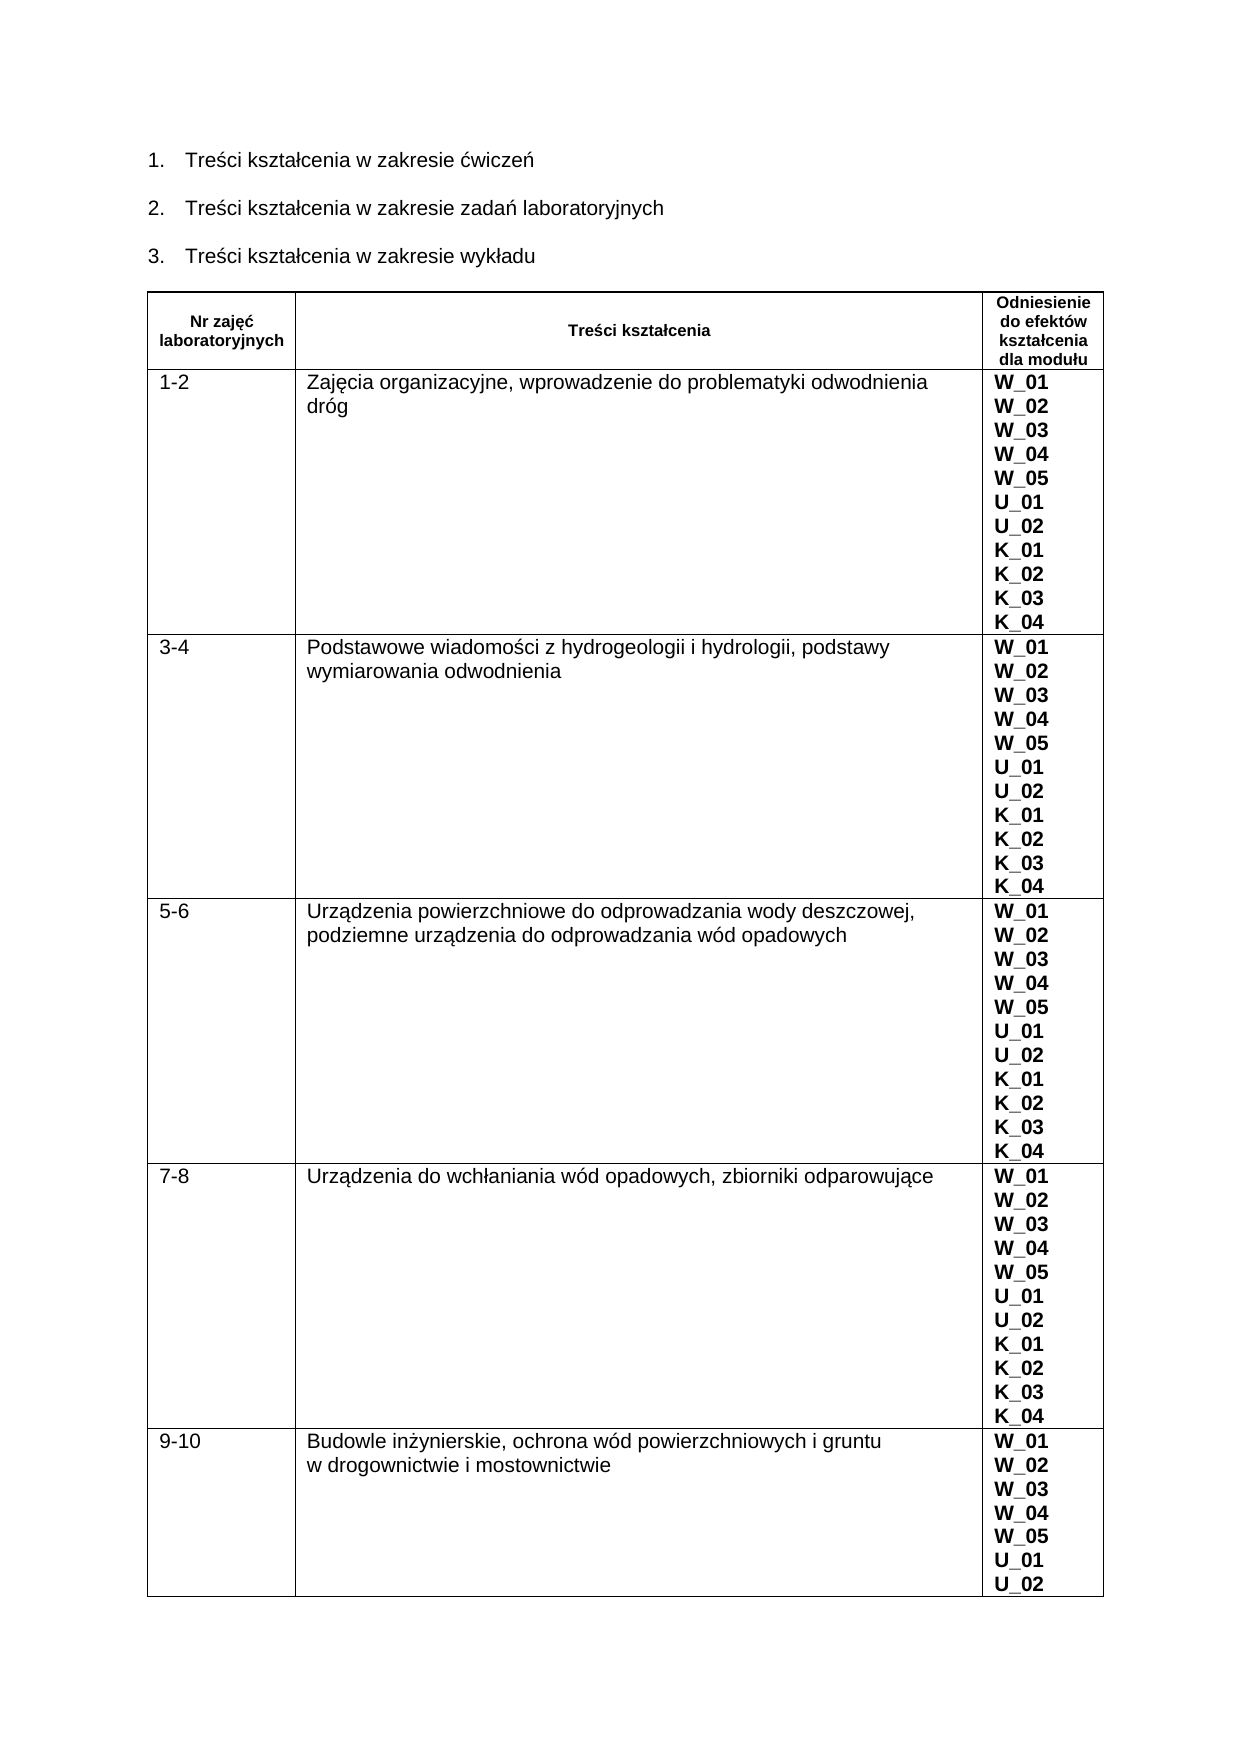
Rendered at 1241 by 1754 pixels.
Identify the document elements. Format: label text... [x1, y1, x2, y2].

list Treści kształcenia w zakresie zadań laboratoryjnych [148, 196, 1092, 219]
table_cell 1-2 [148, 370, 295, 634]
list Treści kształcenia w zakresie ćwiczeń [148, 148, 1092, 172]
table_header Odniesienie do efektów kształcenia dla modułu [983, 293, 1103, 369]
table_cell 3-4 [148, 635, 295, 898]
table_cell 5-6 [148, 899, 295, 1163]
table_cell Zajęcia organizacyjne, wprowadzenie do problematyki odwodnienia dróg [296, 370, 982, 634]
table_cell W_01 W_02 W_03 W_04 W_05 U_01 U_02 K_01 K_02 K_03 K_04 [983, 899, 1103, 1163]
table_cell Urządzenia do wchłaniania wód opadowych, zbiorniki odparowujące [296, 1164, 982, 1427]
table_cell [983, 1429, 1103, 1596]
table_cell W_01 W_02 W_03 W_04 W_05 U_01 U_02 K_01 K_02 K_03 K_04 [983, 635, 1103, 898]
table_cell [296, 1429, 982, 1596]
table_cell W_01 W_02 W_03 W_04 W_05 U_01 U_02 K_01 K_02 K_03 K_04 [983, 370, 1103, 634]
table_cell 7-8 [148, 1164, 295, 1427]
table_cell 9-10 [148, 1429, 295, 1596]
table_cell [983, 1164, 1103, 1427]
table_header Nr zajęć laboratoryjnych [148, 293, 295, 369]
table_cell Podstawowe wiadomości z hydrogeologii i hydrologii, podstawy wymiarowania odwodnienia [296, 635, 982, 898]
table_cell Urządzenia powierzchniowe do odprowadzania wody deszczowej, podziemne urządzenia do odprowadzania wód opadowych [296, 899, 982, 1163]
list Treści kształcenia w zakresie wykładu [148, 243, 1092, 267]
table_header Treści kształcenia [296, 293, 982, 369]
